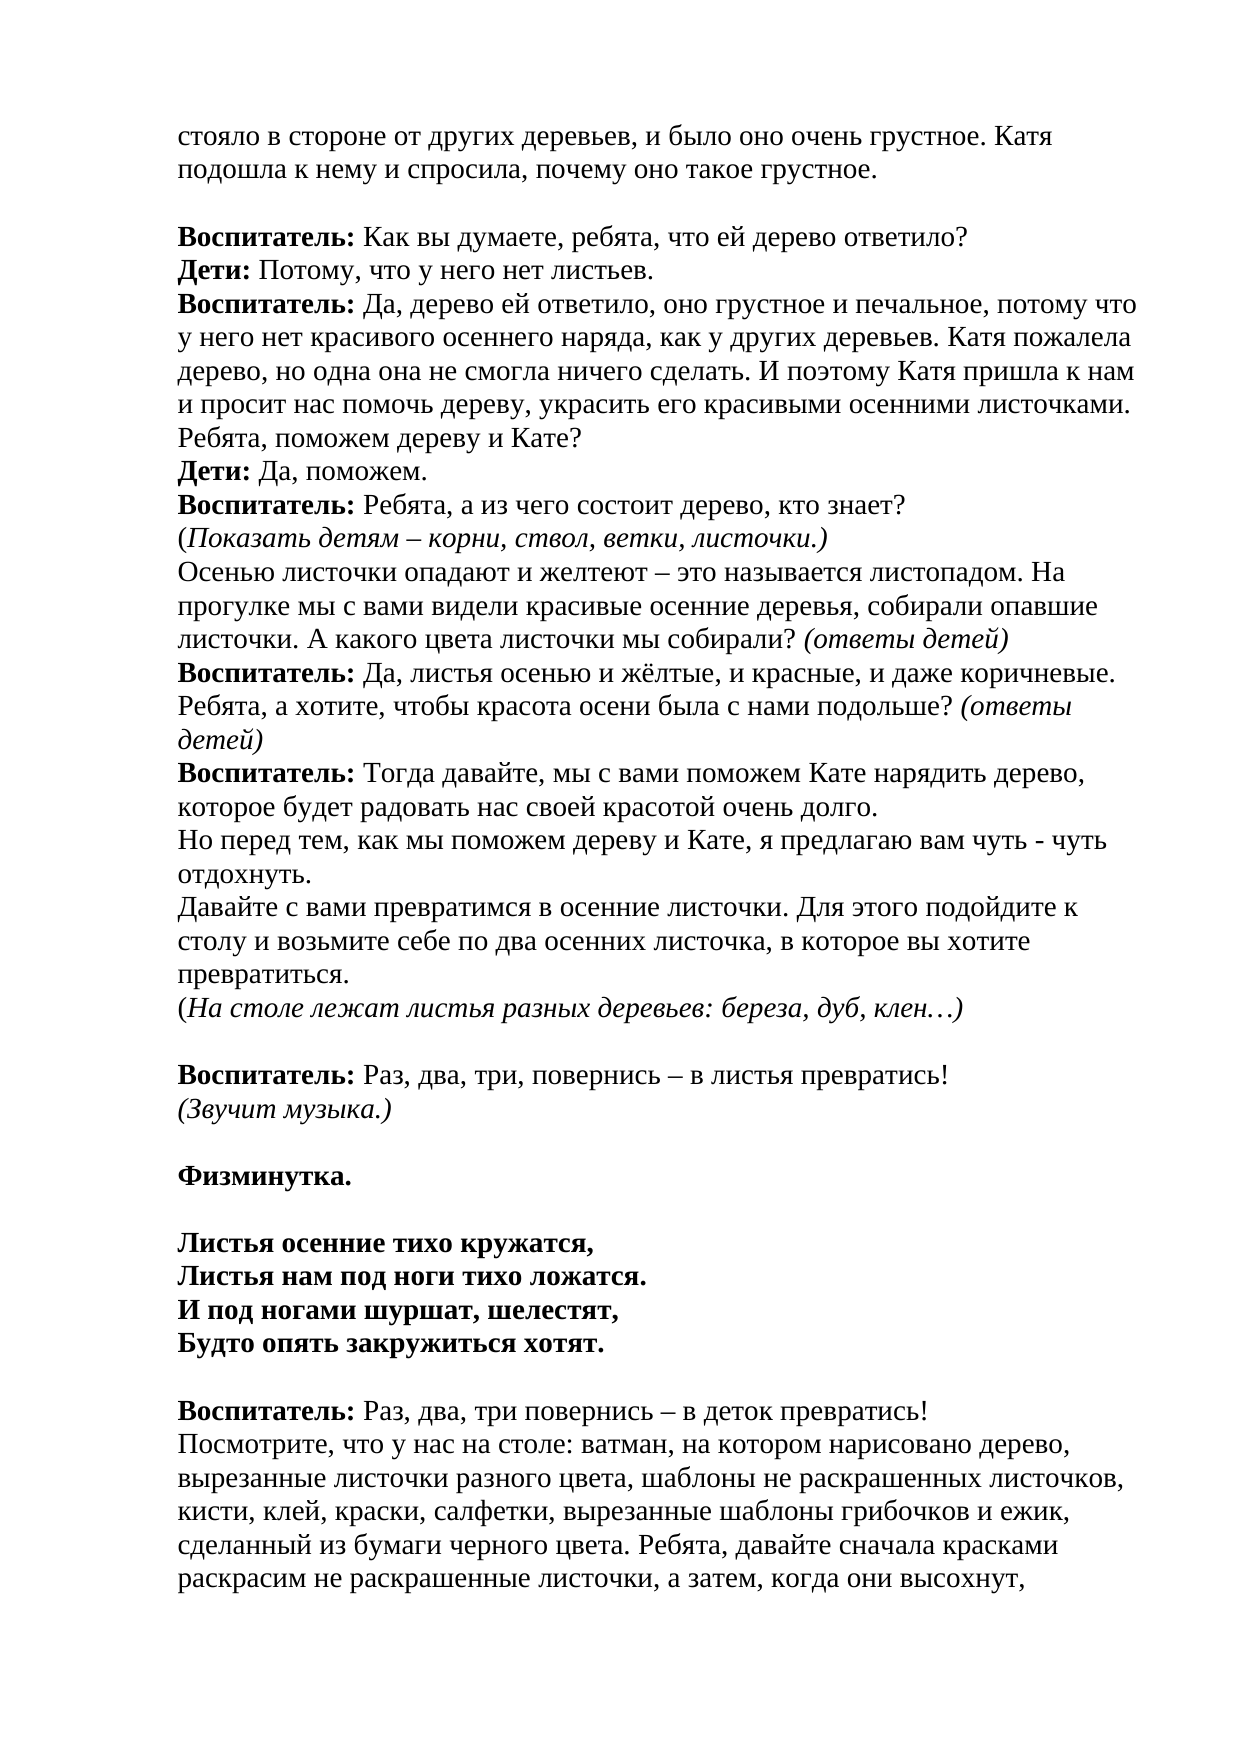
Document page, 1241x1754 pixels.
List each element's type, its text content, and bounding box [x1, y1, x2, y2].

text (Звучит музыка.) [177, 1091, 1152, 1124]
text Физминутка. [177, 1158, 1152, 1191]
text Воспитатель: Тогда давайте, мы с вами поможем Кате нарядить дерево, которое будет радовать нас своей красотой очень долго. [177, 755, 1152, 822]
text Дети: Потому, что у него нет листьев. [177, 252, 1152, 286]
text (На столе лежат листья разных деревьев: береза, дуб, клен…) [177, 990, 1152, 1024]
text Будто опять закружиться хотят. [177, 1326, 1152, 1359]
text Листья нам под ноги тихо ложатся. [177, 1258, 1152, 1292]
text Воспитатель: Да, дерево ей ответило, оно грустное и печальное, потому что у него нет красивого осеннего наряда, как у других деревьев. Катя пожалела дерево, но одна она не смогла ничего сделать. И поэтому Катя пришла к нам и просит нас помочь дереву, украсить его красивыми осенними листочками. Ребята, поможем дереву и Кате? [177, 286, 1152, 453]
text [177, 1426, 1152, 1594]
text Но перед тем, как мы поможем дереву и Кате, я предлагаю вам чуть - чуть отдохнуть. [177, 822, 1152, 889]
text Дети: Да, поможем. [177, 453, 1152, 487]
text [177, 118, 1152, 185]
text Давайте с вами превратимся в осенние листочки. Для этого подойдите к столу и возьмите себе по два осенних листочка, в которое вы хотите превратиться. [177, 889, 1152, 990]
text Листья осенние тихо кружатся, [177, 1225, 1152, 1258]
text Воспитатель: Да, листья осенью и жёлтые, и красные, и даже коричневые. Ребята, а хотите, чтобы красота осени была с нами подольше? (ответы детей) [177, 655, 1152, 755]
text Воспитатель: Как вы думаете, ребята, что ей дерево ответило? [177, 219, 1152, 252]
text Воспитатель: Раз, два, три повернись – в деток превратись! [177, 1393, 1152, 1426]
text Воспитатель: Ребята, а из чего состоит дерево, кто знает? [177, 487, 1152, 521]
text Воспитатель: Раз, два, три, повернись – в листья превратись! [177, 1057, 1152, 1091]
text Осенью листочки опадают и желтеют – это называется листопадом. На прогулке мы с вами видели красивые осенние деревья, собирали опавшие листочки. А какого цвета листочки мы собирали? (ответы детей) [177, 554, 1152, 655]
text (Показать детям – корни, ствол, ветки, листочки.) [177, 521, 1152, 554]
text И под ногами шуршат, шелестят, [177, 1292, 1152, 1326]
